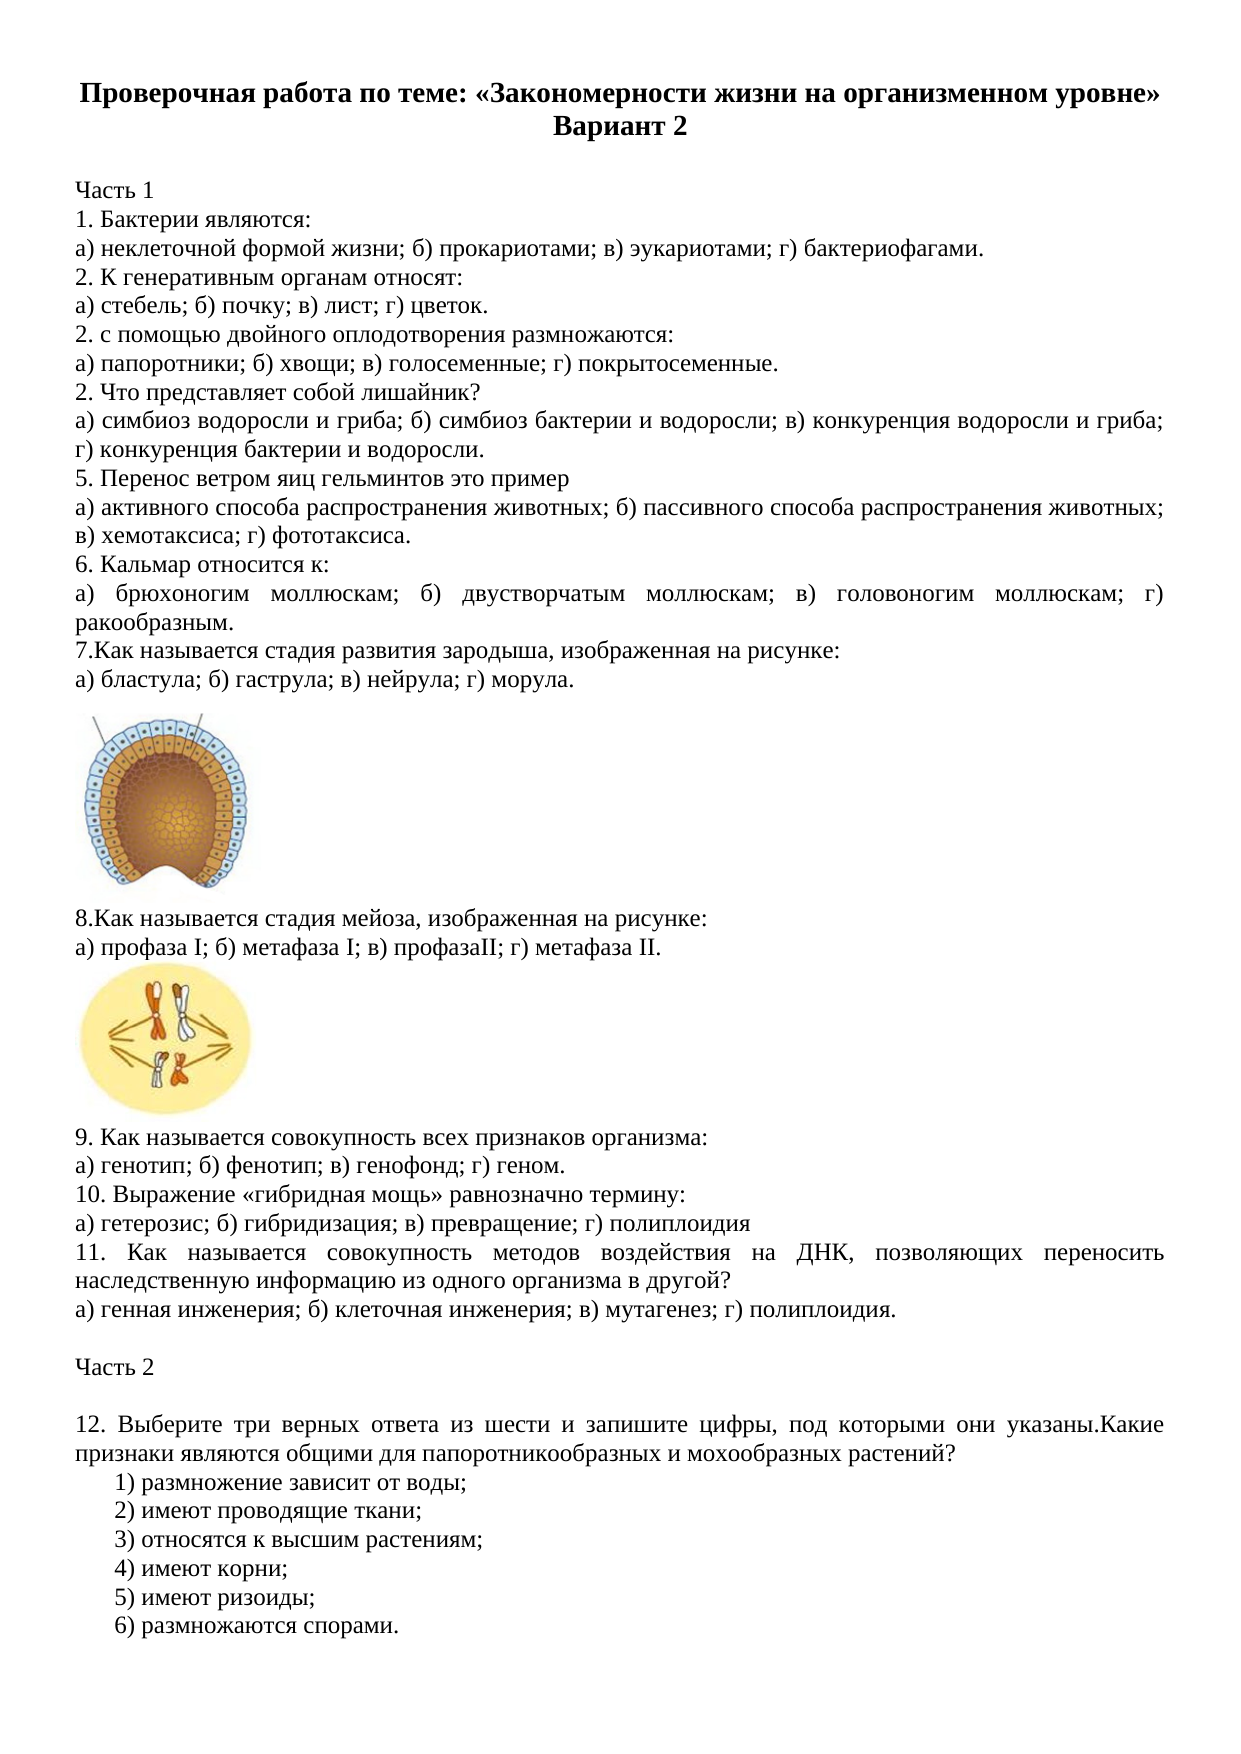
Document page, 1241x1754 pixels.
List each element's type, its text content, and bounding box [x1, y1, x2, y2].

text 8.Как называется стадия мейоза, изображенная на рисунке: [75, 903, 1165, 932]
text 4) имеют корни; [75, 1553, 1165, 1582]
text 5) имеют ризоиды; [75, 1582, 1165, 1610]
text 12. Выберите три верных ответа из шести и запишите цифры, под которыми они указаны.Какие признаки являются общими для папоротникообразных и мохообразных растений? [75, 1409, 1165, 1467]
text 2. Что представляет собой лишайник? [75, 377, 1165, 406]
text 9. Как называется совокупность всех признаков организма: [75, 1122, 1165, 1150]
text а) активного способа распространения животных; б) пассивного способа распространения животных; в) хемотаксиса; г) фототаксиса. [75, 492, 1165, 549]
text а) гетерозис; б) гибридизация; в) превращение; г) полиплоидия [75, 1208, 1165, 1237]
text 1. Бактерии являются: [75, 204, 1165, 233]
text 6) размножаются спорами. [75, 1610, 1165, 1639]
text а) генная инженерия; б) клеточная инженерия; в) мутагенез; г) полиплоидия. [75, 1294, 1165, 1323]
text а) бластула; б) гаструла; в) нейрула; г) морула. [75, 664, 1165, 693]
text 1) размножение зависит от воды; [75, 1467, 1165, 1495]
picture [75, 960, 257, 1122]
text 3) относятся к высшим растениям; [75, 1524, 1165, 1553]
text а) генотип; б) фенотип; в) генофонд; г) геном. [75, 1150, 1165, 1179]
text 5. Перенос ветром яиц гельминтов это пример [75, 463, 1165, 492]
text Вариант 2 [75, 108, 1165, 142]
text а) стебель; б) почку; в) лист; г) цветок. [75, 291, 1165, 319]
text 7.Как называется стадия развития зародыша, изображенная на рисунке: [75, 636, 1165, 664]
text 10. Выражение «гибридная мощь» равнозначно термину: [75, 1179, 1165, 1208]
text а) папоротники; б) хвощи; в) голосеменные; г) покрытосеменные. [75, 348, 1165, 377]
text 2. с помощью двойного оплодотворения размножаются: [75, 319, 1165, 348]
text 2. К генеративным органам относят: [75, 262, 1165, 291]
text Проверочная работа по теме: «Закономерности жизни на организменном уровне» [75, 75, 1165, 108]
text 2) имеют проводящие ткани; [75, 1495, 1165, 1524]
text а) неклеточной формой жизни; б) прокариотами; в) эукариотами; г) бактериофагами. [75, 233, 1165, 262]
text Часть 2 [75, 1352, 1165, 1380]
text Часть 1 [75, 176, 1165, 204]
text а) брюхоногим моллюскам; б) двустворчатым моллюскам; в) головоногим моллюскам; г) ракообразным. [75, 578, 1165, 636]
text а) симбиоз водоросли и гриба; б) симбиоз бактерии и водоросли; в) конкуренция водоросли и гриба; г) конкуренция бактерии и водоросли. [75, 406, 1165, 463]
text 6. Кальмар относится к: [75, 549, 1165, 578]
text 11. Как называется совокупность методов воздействия на ДНК, позволяющих переносить наследственную информацию из одного организма в другой? [75, 1237, 1165, 1294]
text а) профаза I; б) метафаза I; в) профазаII; г) метафаза II. [75, 932, 1165, 960]
picture [75, 693, 262, 903]
